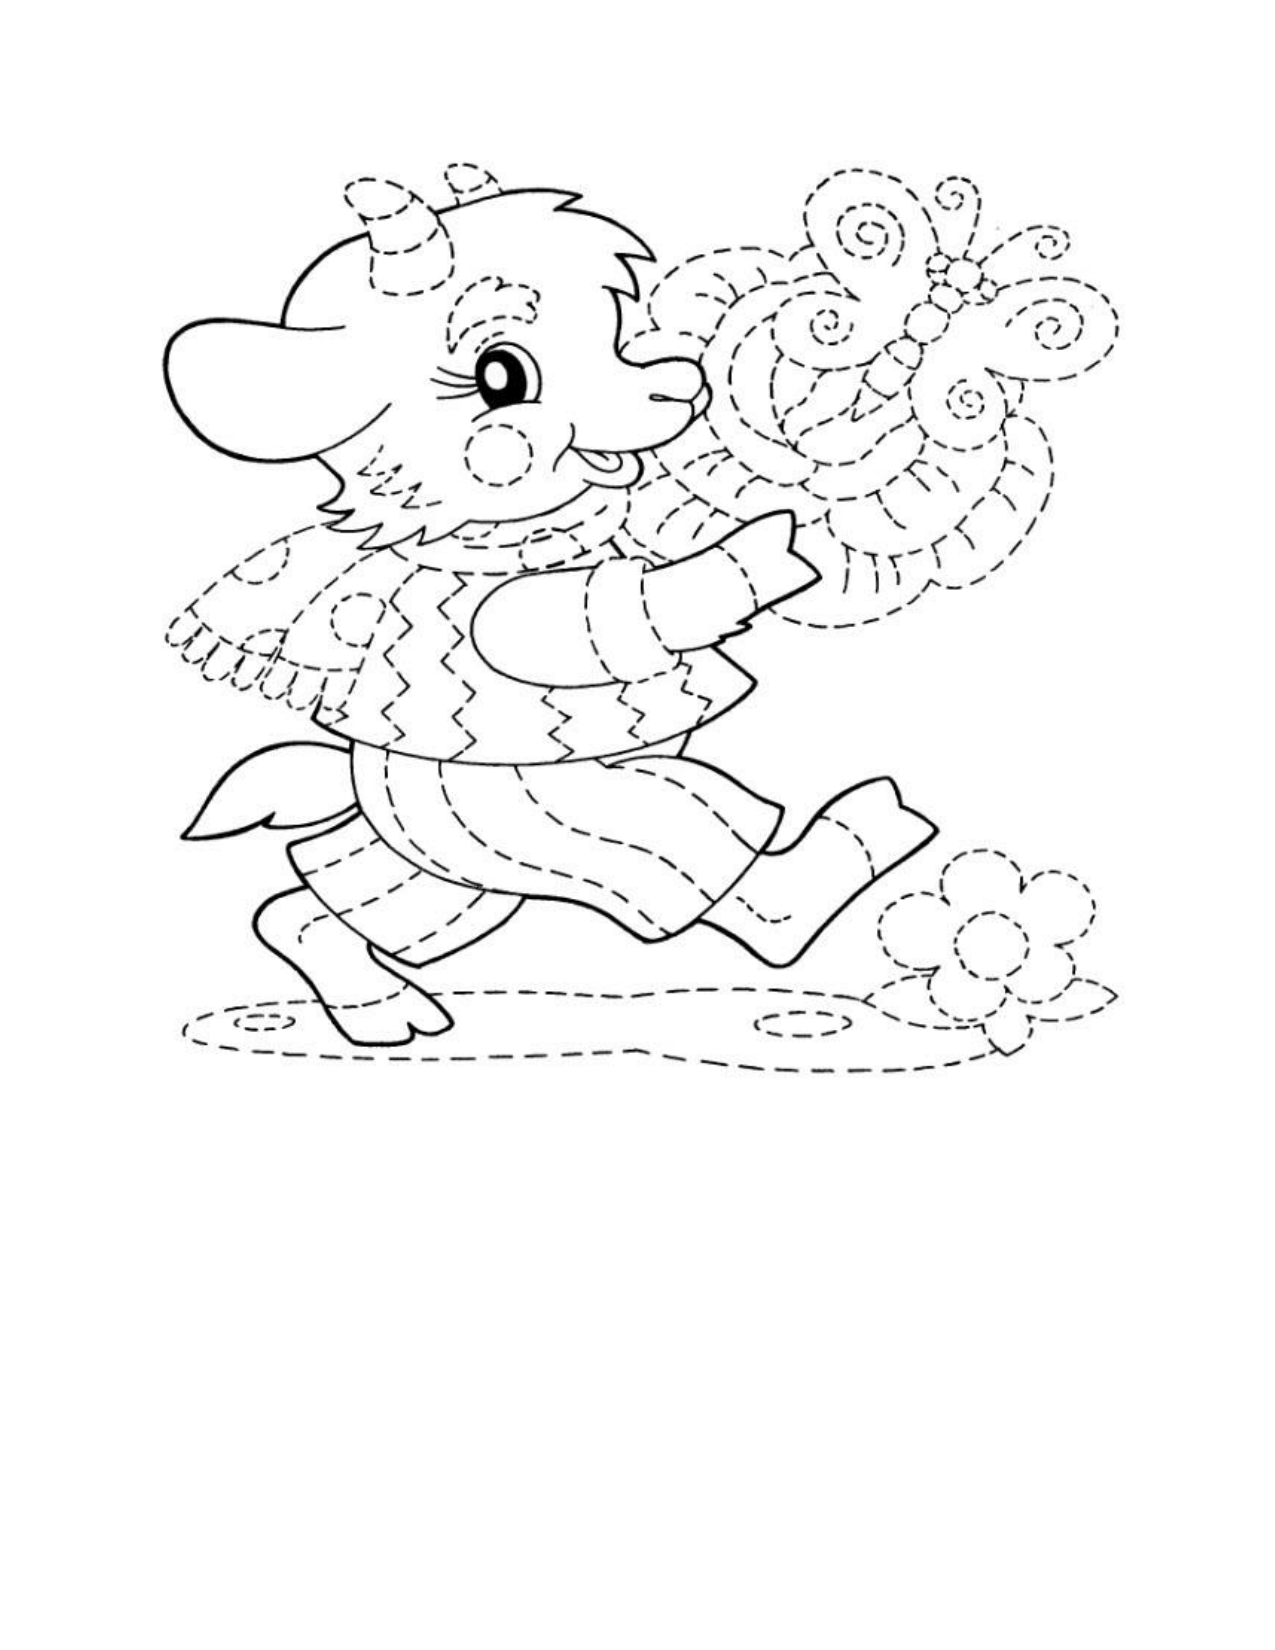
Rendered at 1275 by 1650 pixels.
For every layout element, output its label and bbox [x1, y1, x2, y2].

picture [150, 150, 1125, 1099]
